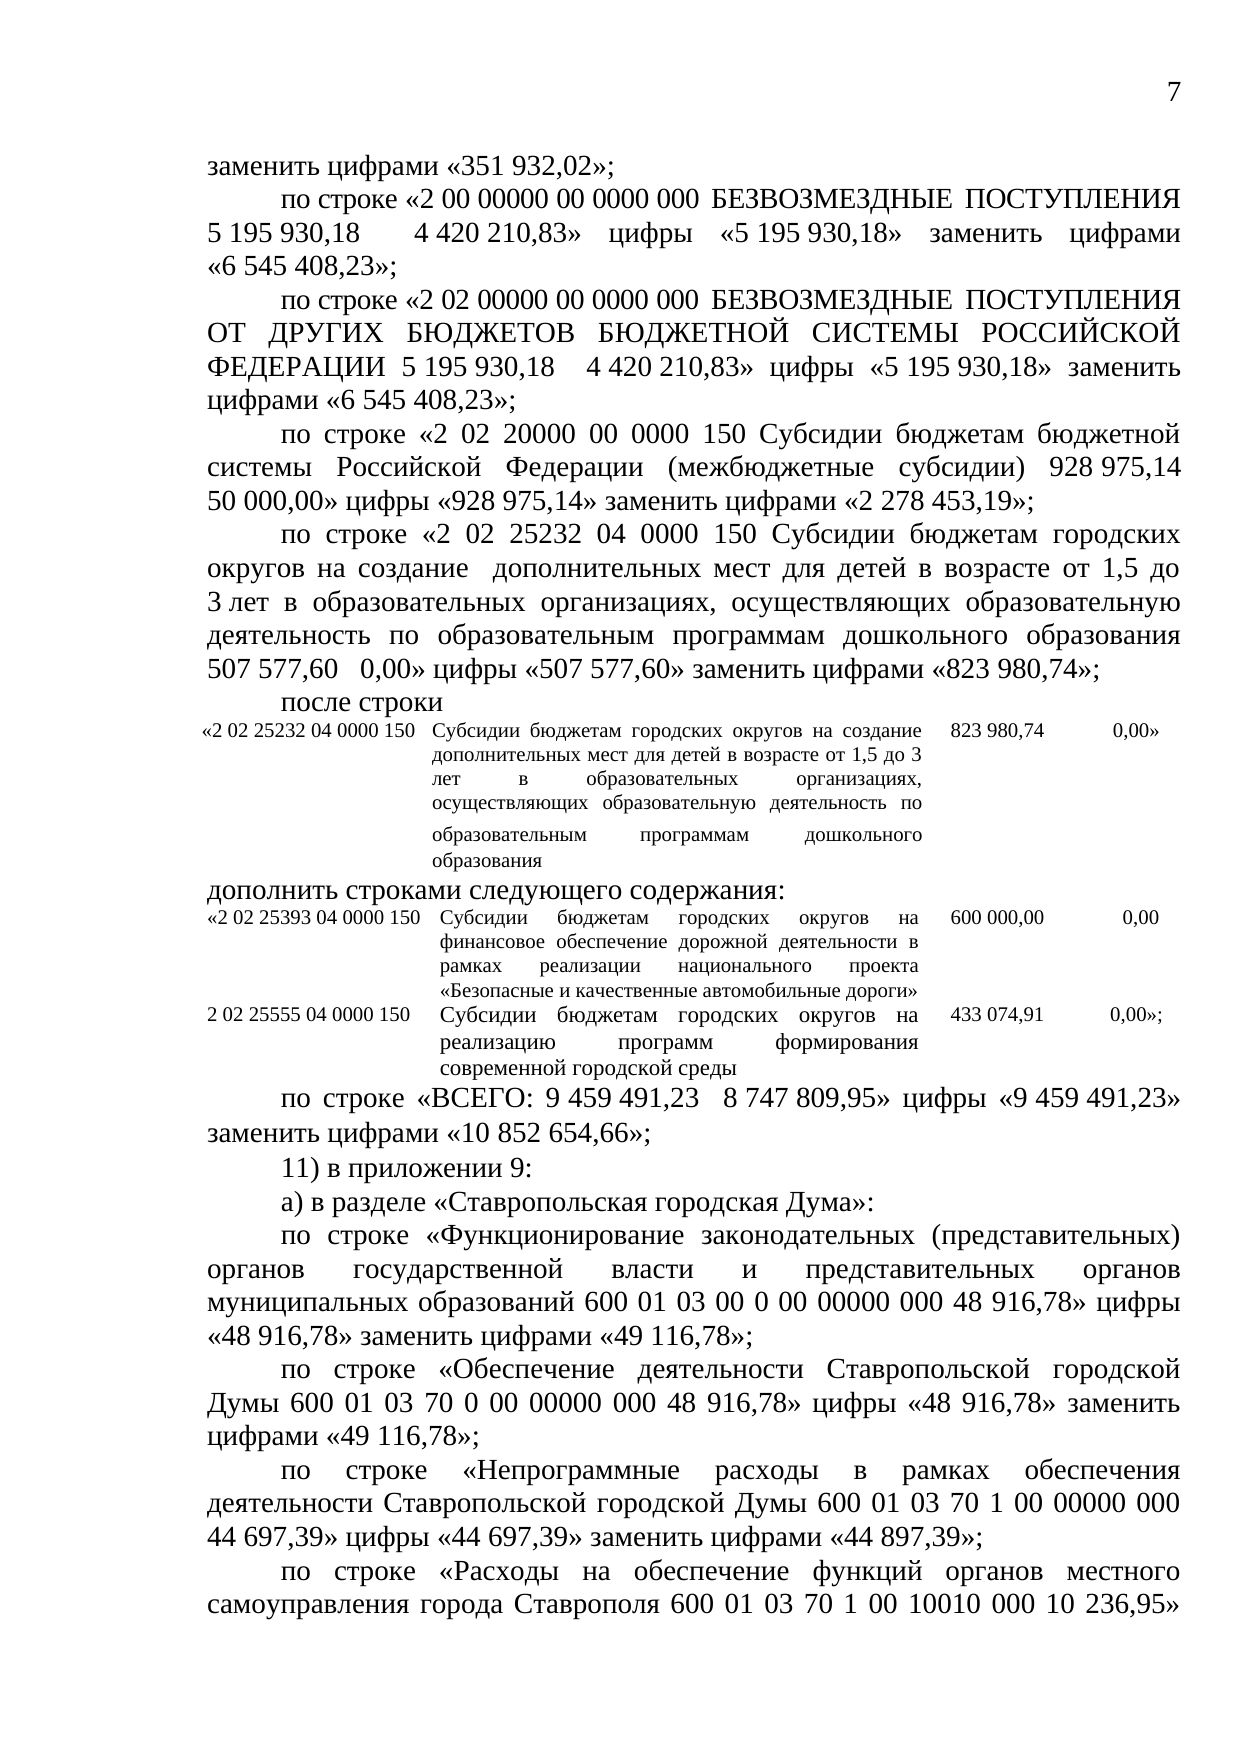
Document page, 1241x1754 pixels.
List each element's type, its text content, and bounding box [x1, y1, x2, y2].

table_cell Субсидии бюджетам городских округов на реализацию программ формирования современной городской среды [428, 1002, 930, 1081]
table_cell 2 02 25555 04 0000 150 [196, 1002, 428, 1081]
table_header «2 02 25232 04 0000 150 [196, 718, 432, 872]
text после строки [207, 684, 1181, 718]
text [207, 1553, 1181, 1620]
table_header 0,00» [1055, 718, 1173, 872]
text по строке «Непрограммные расходы в рамках обеспечения деятельности Ставропольской городской Думы 600 01 03 70 1 00 00000 000 44 697,39» цифры «44 697,39» заменить цифрами «44 897,39»; [207, 1452, 1181, 1553]
text по строке «2 02 25232 04 0000 150 Субсидии бюджетам городских округов на создание дополнительных мест для детей в возрасте от 1,5 до 3 лет в образовательных организациях, осуществляющих образовательную деятельность по образовательным программам дошкольного образования 507 577,60 0,00» цифры «507 577,60» заменить цифрами «823 980,74»; [207, 517, 1181, 684]
text дополнить строками следующего содержания: [207, 872, 1181, 905]
table_cell 0,00»; [1055, 1002, 1173, 1081]
text по строке «Обеспечение деятельности Ставропольской городской Думы 600 01 03 70 0 00 00000 000 48 916,78» цифры «48 916,78» заменить цифрами «49 116,78»; [207, 1351, 1181, 1452]
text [207, 148, 1181, 181]
table_header 0,00 [1055, 905, 1173, 1002]
table_header 823 980,74 [934, 718, 1055, 872]
text 11) в приложении 9: [207, 1150, 1181, 1184]
text по строке «Функционирование законодательных (представительных) органов государственной власти и представительных органов муниципальных образований 600 01 03 00 0 00 00000 000 48 916,78» цифры «48 916,78» заменить цифрами «49 116,78»; [207, 1217, 1181, 1351]
text по строке «2 02 20000 00 0000 150 Субсидии бюджетам бюджетной системы Российской Федерации (межбюджетные субсидии) 928 975,14 50 000,00» цифры «928 975,14» заменить цифрами «2 278 453,19»; [207, 416, 1181, 517]
table_header 600 000,00 [930, 905, 1055, 1002]
text по строке «2 02 00000 00 0000 000 БЕЗВОЗМЕЗДНЫЕ ПОСТУПЛЕНИЯ ОТ ДРУГИХ БЮДЖЕТОВ БЮДЖЕТНОЙ СИСТЕМЫ РОССИЙСКОЙ ФЕДЕРАЦИИ 5 195 930,18 4 420 210,83» цифры «5 195 930,18» заменить цифрами «6 545 408,23»; [207, 282, 1181, 416]
table_header Субсидии бюджетам городских округов на финансовое обеспечение дорожной деятельности в рамках реализации национального проекта «Безопасные и качественные автомобильные дороги» [428, 905, 930, 1002]
table_header Субсидии бюджетам городских округов на создание дополнительных мест для детей в возрасте от 1,5 до 3 лет в образовательных организациях, осуществляющих образовательную деятельность по образовательным программам дошкольного образования [432, 718, 934, 872]
text по строке «2 00 00000 00 0000 000 БЕЗВОЗМЕЗДНЫЕ ПОСТУПЛЕНИЯ 5 195 930,18 4 420 210,83» цифры «5 195 930,18» заменить цифрами «6 545 408,23»; [207, 181, 1181, 282]
text по строке «ВСЕГО: 9 459 491,23 8 747 809,95» цифры «9 459 491,23» заменить цифрами «10 852 654,66»; [207, 1081, 1181, 1149]
table_header «2 02 25393 04 0000 150 [196, 905, 428, 1002]
text а) в разделе «Ставропольская городская Дума»: [207, 1184, 1181, 1217]
table_cell 433 074,91 [930, 1002, 1055, 1081]
